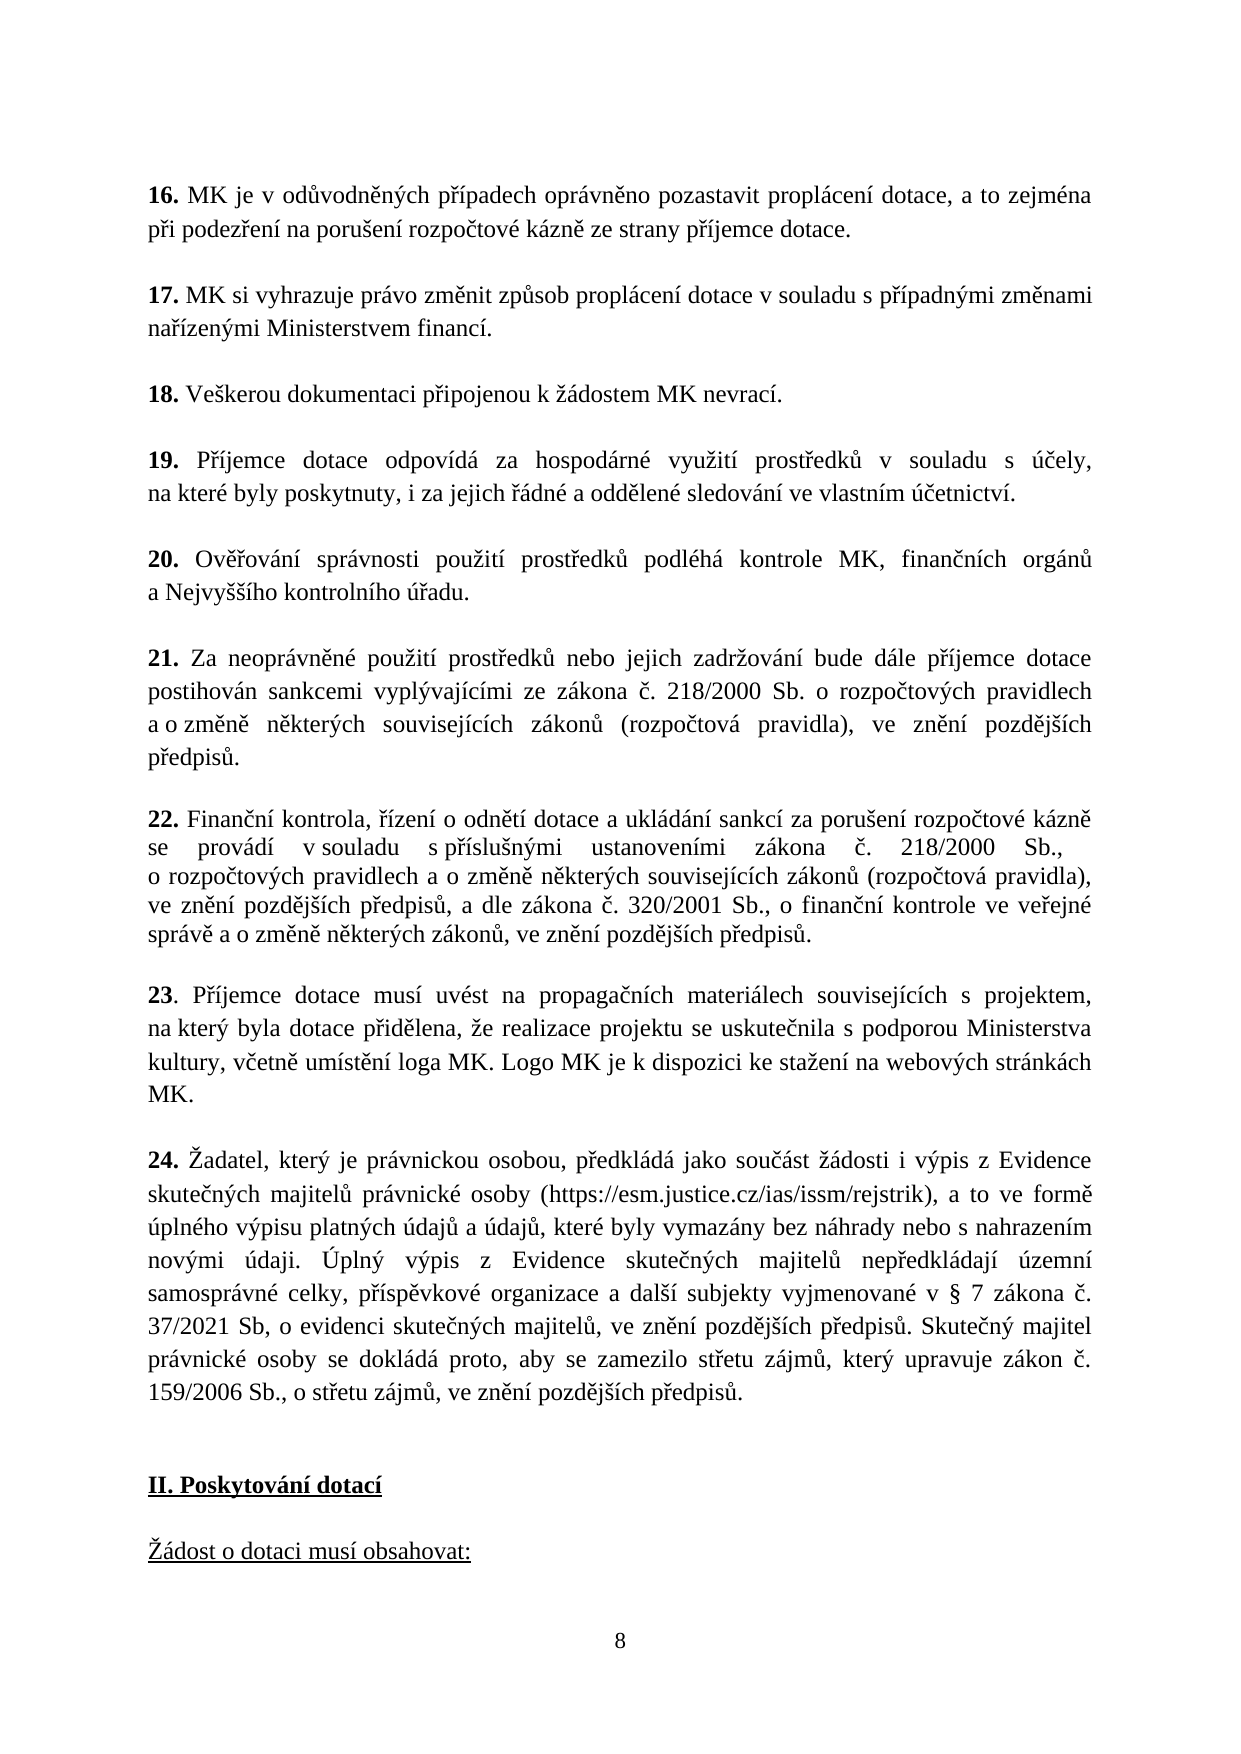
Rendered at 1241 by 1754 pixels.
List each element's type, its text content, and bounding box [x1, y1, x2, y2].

text 24. Žadatel, který je právnickou osobou, předkládá jako součást žádosti i výpis z Evidence skutečných majitelů právnické osoby (https://esm.justice.cz/ias/issm/rejstrik), a to ve formě úplného výpisu platných údajů a údajů, které byly vymazány bez náhrady nebo s nahrazením novými údaji. Úplný výpis z Evidence skutečných majitelů nepředkládají územní samosprávné celky, příspěvkové organizace a další subjekty vyjmenované v § 7 zákona č. 37/2021 Sb, o evidenci skutečných majitelů, ve znění pozdějších předpisů. Skutečný majitel právnické osoby se dokládá proto, aby se zamezilo střetu zájmů, který upravuje zákon č. 159/2006 Sb., o střetu zájmů, ve znění pozdějších předpisů. [148, 1146, 1093, 1406]
text 19. Příjemce dotace odpovídá za hospodárné využití prostředků v souladu s účely, na které byly poskytnuty, i za jejich řádné a oddělené sledování ve vlastním účetnictví. [148, 445, 1093, 507]
text 18. Veškerou dokumentaci připojenou k žádostem MK nevrací. [148, 379, 1093, 407]
text 21. Za neoprávněné použití prostředků nebo jejich zadržování bude dále příjemce dotace postihován sankcemi vyplývajícími ze zákona č. 218/2000 Sb. o rozpočtových pravidlech a o změně některých souvisejících zákonů (rozpočtová pravidla), ve znění pozdějších předpisů. [148, 643, 1093, 771]
text 23. Příjemce dotace musí uvést na propagačních materiálech souvisejících s projektem, na který byla dotace přidělena, že realizace projektu se uskutečnila s podporou Ministerstva kultury, včetně umístění loga MK. Logo MK je k dispozici ke stažení na webových stránkách MK. [148, 981, 1093, 1108]
text Žádost o dotaci musí obsahovat: [148, 1536, 1093, 1565]
text 20. Ověřování správnosti použití prostředků podléhá kontrole MK, finančních orgánů a Nejvyššího kontrolního úřadu. [148, 544, 1093, 606]
text II. Poskytování dotací [148, 1470, 1093, 1499]
list 22. Finanční kontrola, řízení o odnětí dotace a ukládání sankcí za porušení rozpočtové kázně se provádí v souladu s příslušnými ustanoveními zákona č. 218/2000 Sb., o rozpočtových pravidlech a o změně některých souvisejících zákonů (rozpočtová pravidla), ve znění pozdějších předpisů, a dle zákona č. 320/2001 Sb., o finanční kontrole ve veřejné správě a o změně některých zákonů, ve znění pozdějších předpisů. [148, 804, 1093, 947]
text 17. MK si vyhrazuje právo změnit způsob proplácení dotace v souladu s případnými změnami nařízenými Ministerstvem financí. [148, 280, 1093, 341]
text 16. MK je v odůvodněných případech oprávněno pozastavit proplácení dotace, a to zejména při podezření na porušení rozpočtové kázně ze strany příjemce dotace. [148, 181, 1093, 242]
